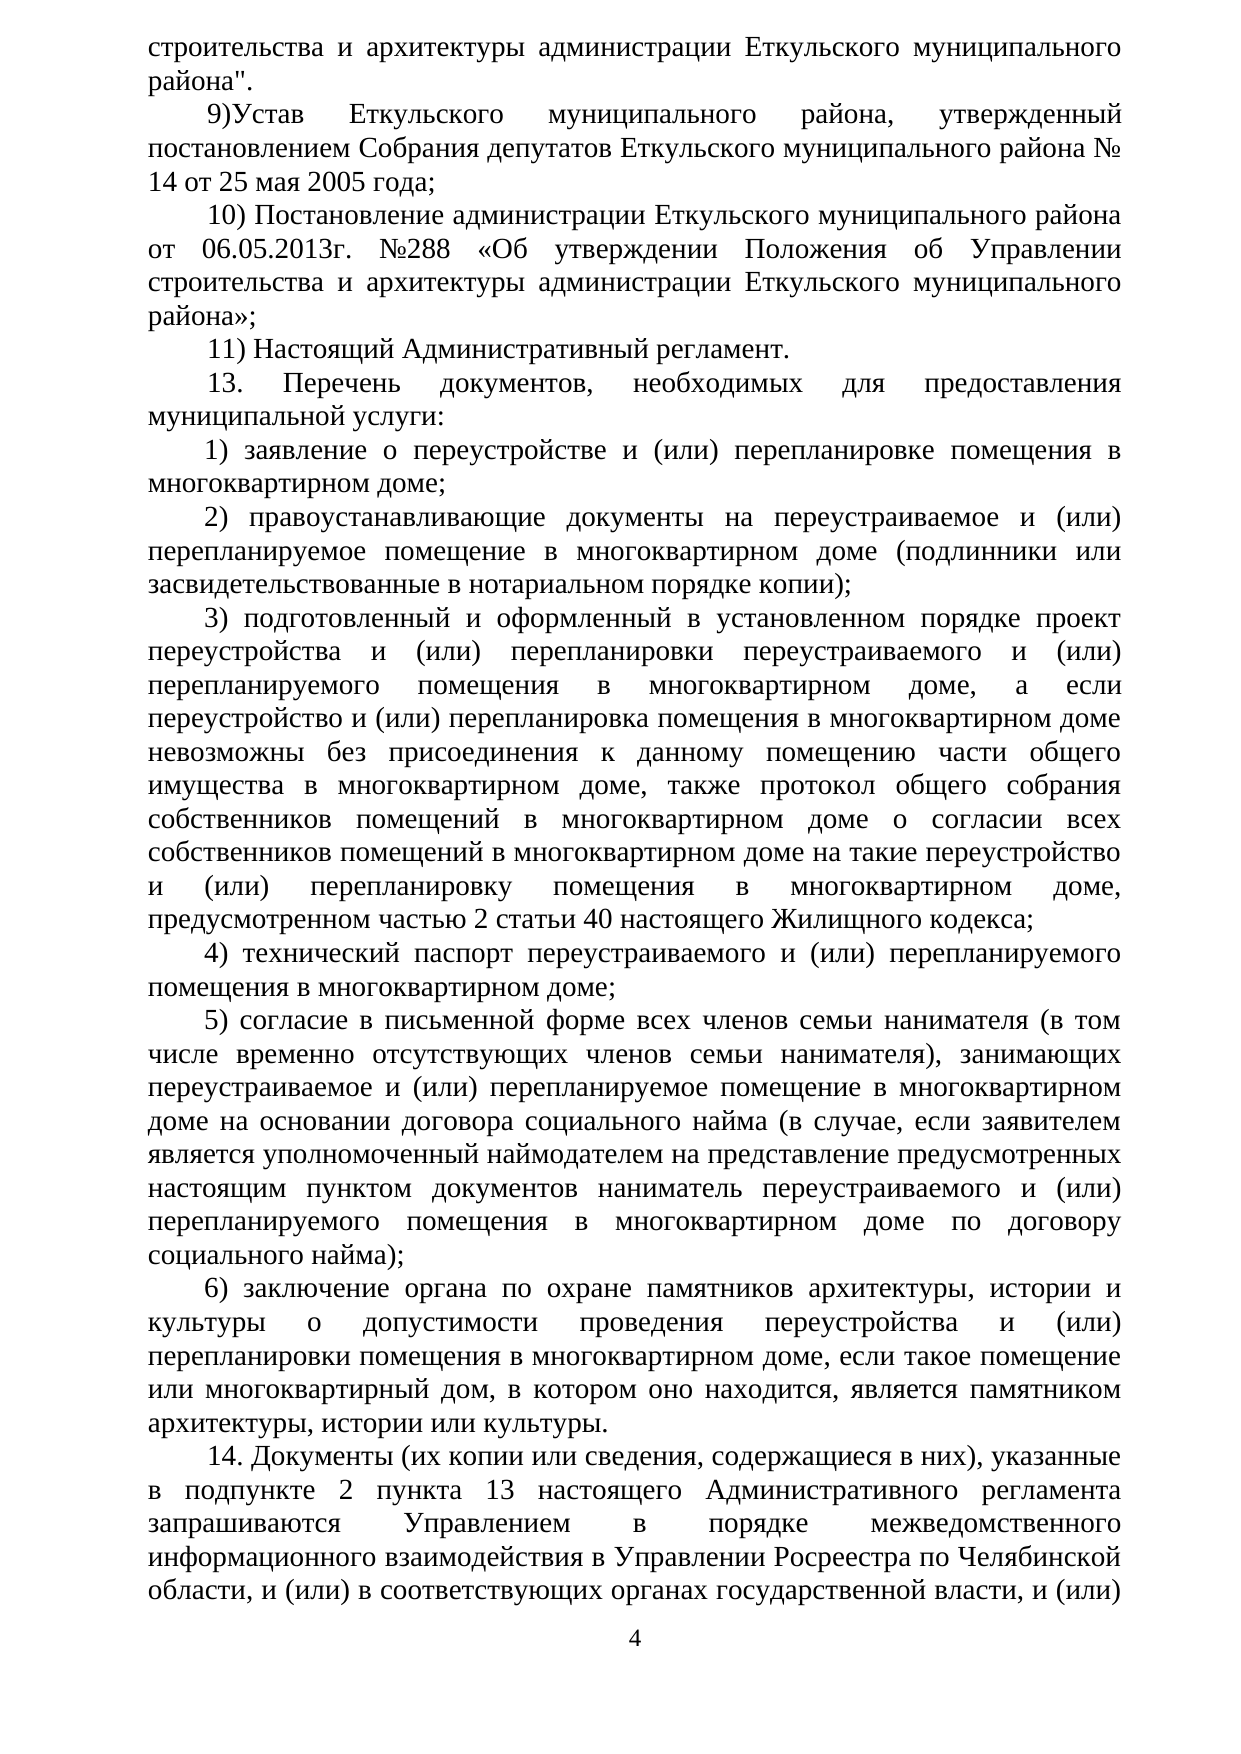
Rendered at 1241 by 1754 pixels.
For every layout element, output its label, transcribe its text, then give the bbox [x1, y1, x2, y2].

text 2) правоустанавливающие документы на переустраиваемое и (или) перепланируемое помещение в многоквартирном доме (подлинники или засвидетельствованные в нотариальном порядке копии); [148, 499, 1122, 600]
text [148, 29, 1122, 97]
text 1) заявление о переустройстве и (или) перепланировке помещения в многоквартирном доме; [148, 432, 1122, 499]
text 4) технический паспорт переустраиваемого и (или) перепланируемого помещения в многоквартирном доме; [148, 935, 1122, 1002]
text 6) заключение органа по охране памятников архитектуры, истории и культуры о допустимости проведения переустройства и (или) перепланировки помещения в многоквартирном доме, если такое помещение или многоквартирный дом, в котором оно находится, является памятником архитектуры, истории или культуры. [148, 1271, 1122, 1438]
text 3) подготовленный и оформленный в установленном порядке проект переустройства и (или) перепланировки переустраиваемого и (или) перепланируемого помещения в многоквартирном доме, а если переустройство и (или) перепланировка помещения в многоквартирном доме невозможны без присоединения к данному помещению части общего имущества в многоквартирном доме, также протокол общего собрания собственников помещений в многоквартирном доме о согласии всех собственников помещений в многоквартирном доме на такие переустройство и (или) перепланировку помещения в многоквартирном доме, предусмотренном частью 2 статьи 40 настоящего Жилищного кодекса; [148, 600, 1122, 935]
text 9)Устав Еткульского муниципального района, утвержденный постановлением Собрания депутатов Еткульского муниципального района № 14 от 25 мая 2005 года; [148, 97, 1122, 197]
text 10) Постановление администрации Еткульского муниципального района от 06.05.2013г. №288 «Об утверждении Положения об Управлении строительства и архитектуры администрации Еткульского муниципального района»; [148, 197, 1122, 331]
text 13. Перечень документов, необходимых для предоставления муниципальной услуги: [148, 365, 1122, 432]
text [148, 1438, 1122, 1606]
text 5) согласие в письменной форме всех членов семьи нанимателя (в том числе временно отсутствующих членов семьи нанимателя), занимающих переустраиваемое и (или) перепланируемое помещение в многоквартирном доме на основании договора социального найма (в случае, если заявителем является уполномоченный наймодателем на представление предусмотренных настоящим пунктом документов наниматель переустраиваемого и (или) перепланируемого помещения в многоквартирном доме по договору социального найма); [148, 1002, 1122, 1271]
text 11) Настоящий Административный регламент. [148, 331, 1122, 365]
